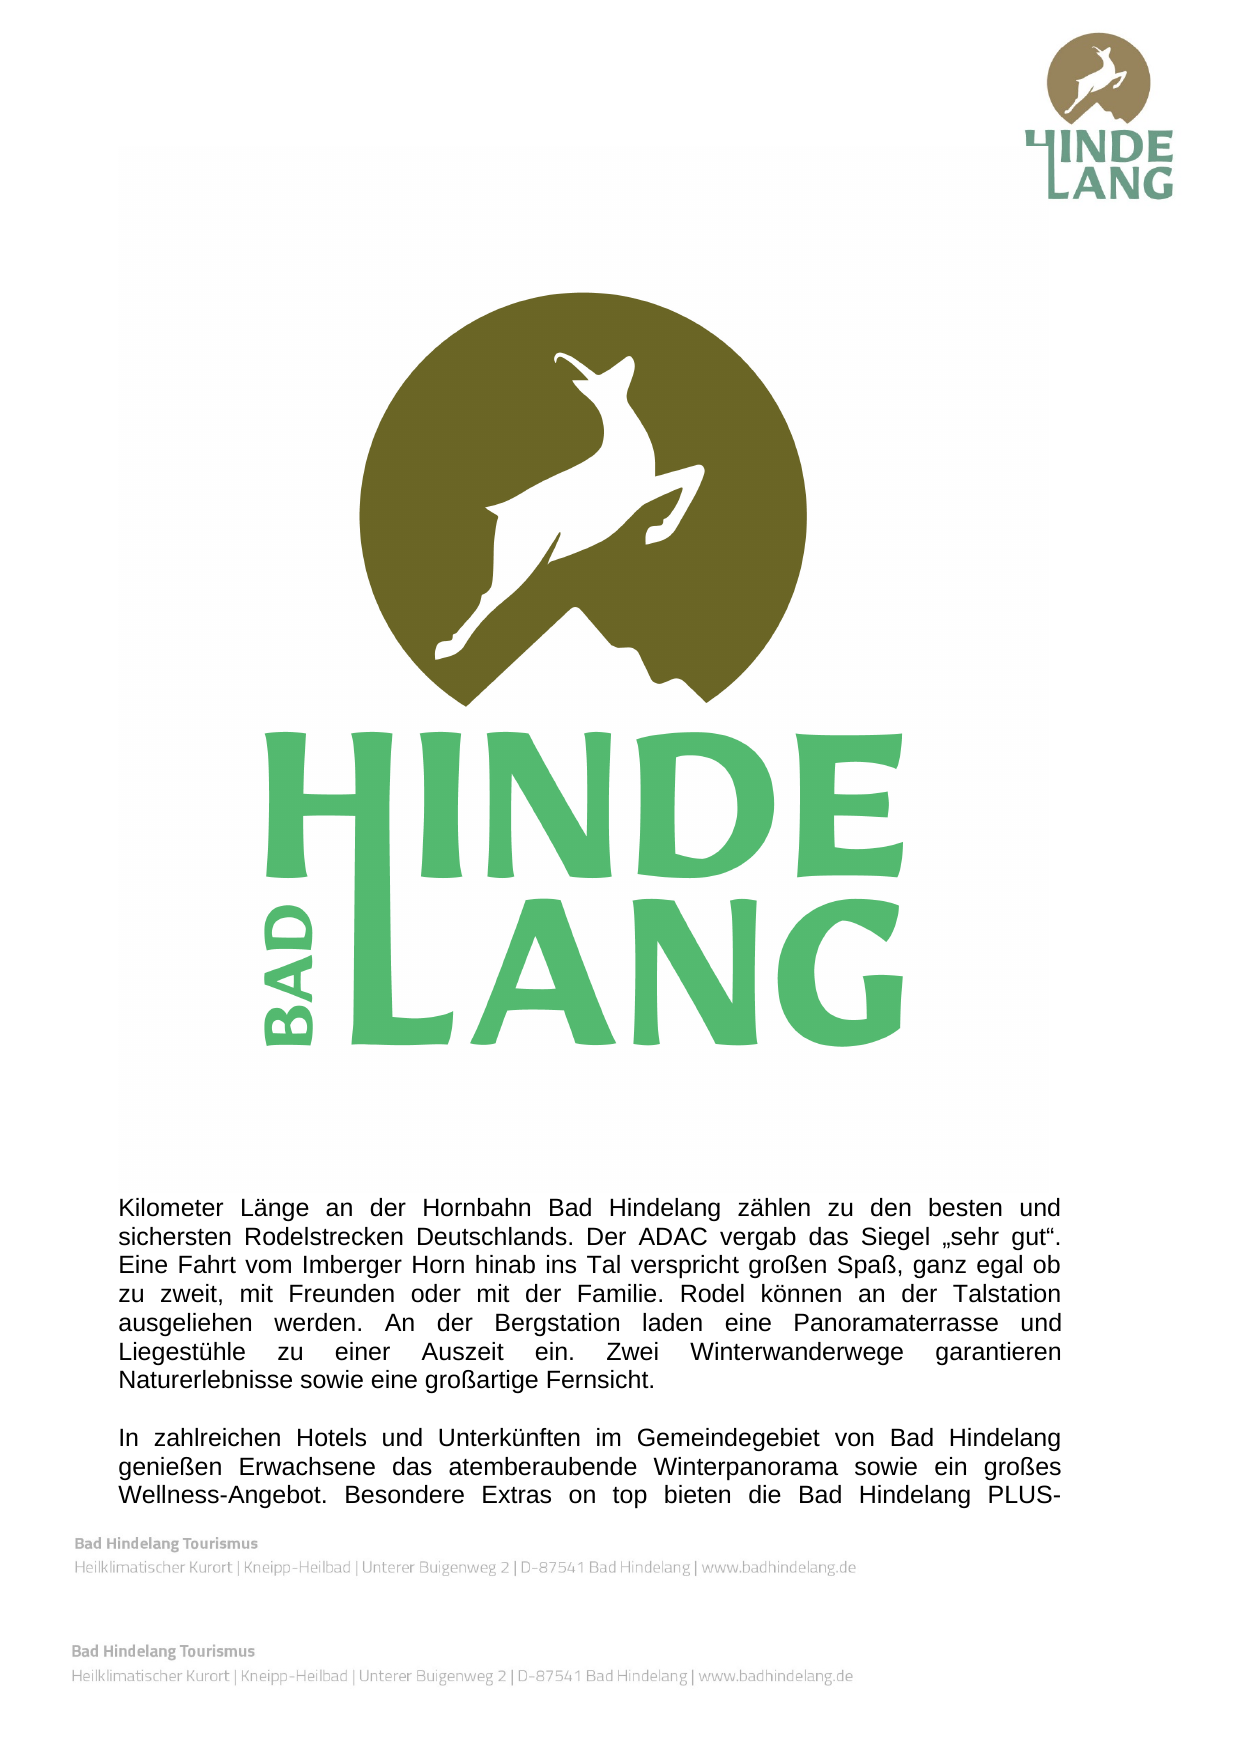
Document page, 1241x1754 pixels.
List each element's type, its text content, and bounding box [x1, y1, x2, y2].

text In zahlreichen Hotels und Unterkünften im Gemeindegebiet von Bad Hindelang genießen Erwachsene das atemberaubende Winterpanorama sowie ein großes Wellness-Angebot. Besondere Extras on top bieten die Bad Hindelang PLUS-Betriebe. Die Bad Hindelanger Unterkünfte sind mit durchschnittlich 4,7 von 5 Punkten top bewertet. https://www.badhindelang.de/buchen/unterkuenfte [118, 1423, 1063, 1509]
picture [0, 0, 1241, 1752]
text Wer eine rasante Schlittenfahrt bevorzugt: Die drei Naturrodelbahnen mit je 3,5 Kilometer Länge an der Hornbahn Bad Hindelang zählen zu den besten und sichersten Rodelstrecken Deutschlands. Der ADAC vergab das Siegel „sehr gut“. Eine Fahrt vom Imberger Horn hinab ins Tal verspricht großen Spaß, ganz egal ob zu zweit, mit Freunden oder mit der Familie. Rodel können an der Talstation ausgeliehen werden. An der Bergstation laden eine Panoramaterrasse und Liegestühle zu einer Auszeit ein. Zwei Winterwanderwege garantieren Naturerlebnisse sowie eine großartige Fernsicht. [118, 1193, 1063, 1394]
